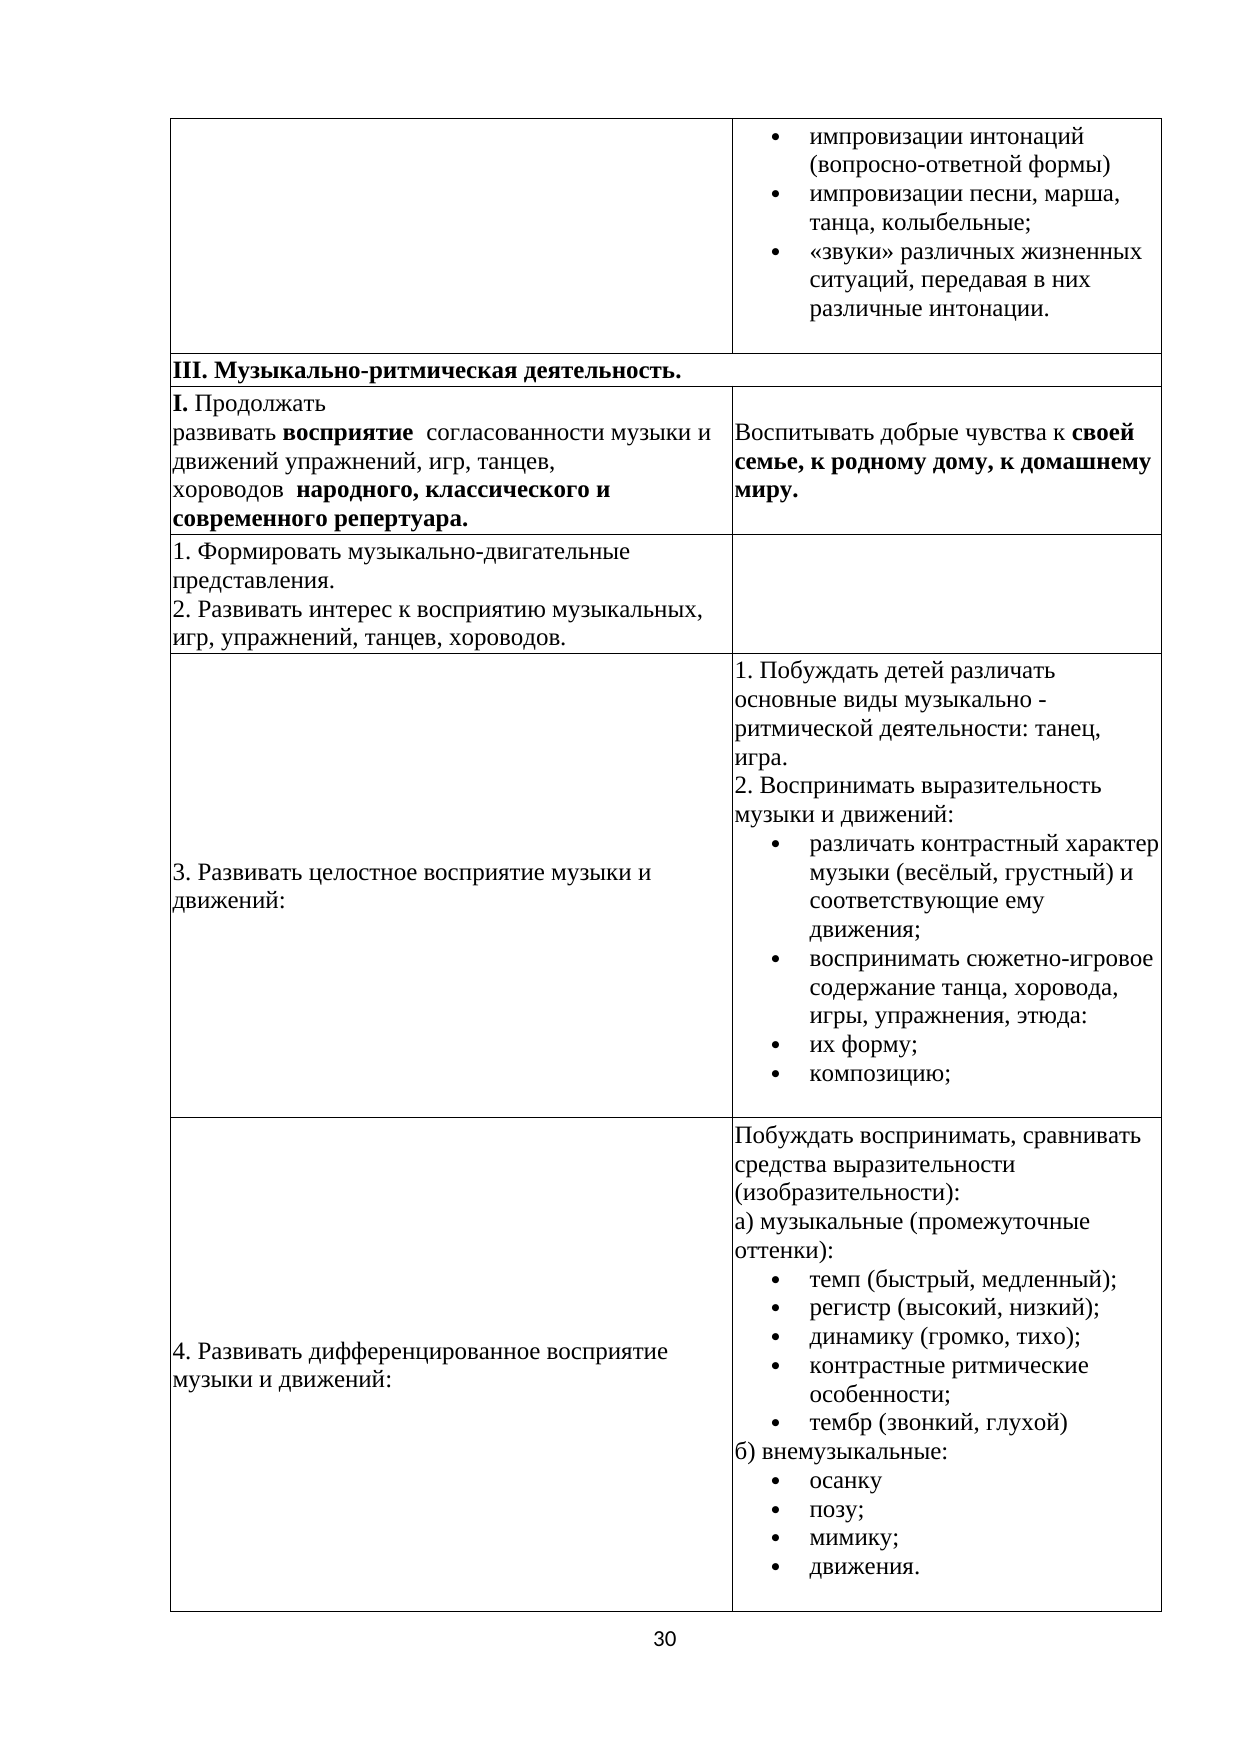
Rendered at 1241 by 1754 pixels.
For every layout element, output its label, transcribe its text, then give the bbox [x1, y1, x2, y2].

table_cell Воспитывать добрые чувства к своей семье, к родному дому, к домашнему миру. [733, 387, 1161, 533]
table_cell 3. Развивать целостное восприятие музыки и движений: [171, 654, 732, 1117]
table_cell 4. Развивать дифференцированное восприятие музыки и движений: [171, 1118, 732, 1611]
table_cell Побуждать воспринимать, сравнивать средства выразительности (изобразительности): а) музыкальные (промежуточные оттенки): темп (быстрый, медленный); регистр (высокий, низкий); динамику (громко, тихо); контрастные ритмические особенности; тембр (звонкий, глухой) б) внемузыкальные: осанку позу; мимику; движения. [733, 1118, 1161, 1611]
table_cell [733, 119, 1161, 353]
table_cell ІІІ. Музыкально-ритмическая деятельность. [171, 354, 1161, 386]
table_cell 1. Побуждать детей различать основные виды музыкально - ритмической деятельности: танец, игра. 2. Воспринимать выразительность музыки и движений: различать контрастный характер музыки (весёлый, грустный) и соответствующие ему движения; воспринимать сюжетно-игровое содержание танца, хоровода, игры, упражнения, этюда: их форму; композицию; [733, 654, 1161, 1117]
table_cell [171, 119, 732, 353]
table_cell І. Продолжать развивать восприятие согласованности музыки и движений упражнений, игр, танцев, хороводов народного, классического и современного репертуара. [171, 387, 732, 533]
table_cell [733, 535, 1161, 653]
table_cell 1. Формировать музыкально-двигательные представления. 2. Развивать интерес к восприятию музыкальных, игр, упражнений, танцев, хороводов. [171, 535, 732, 653]
